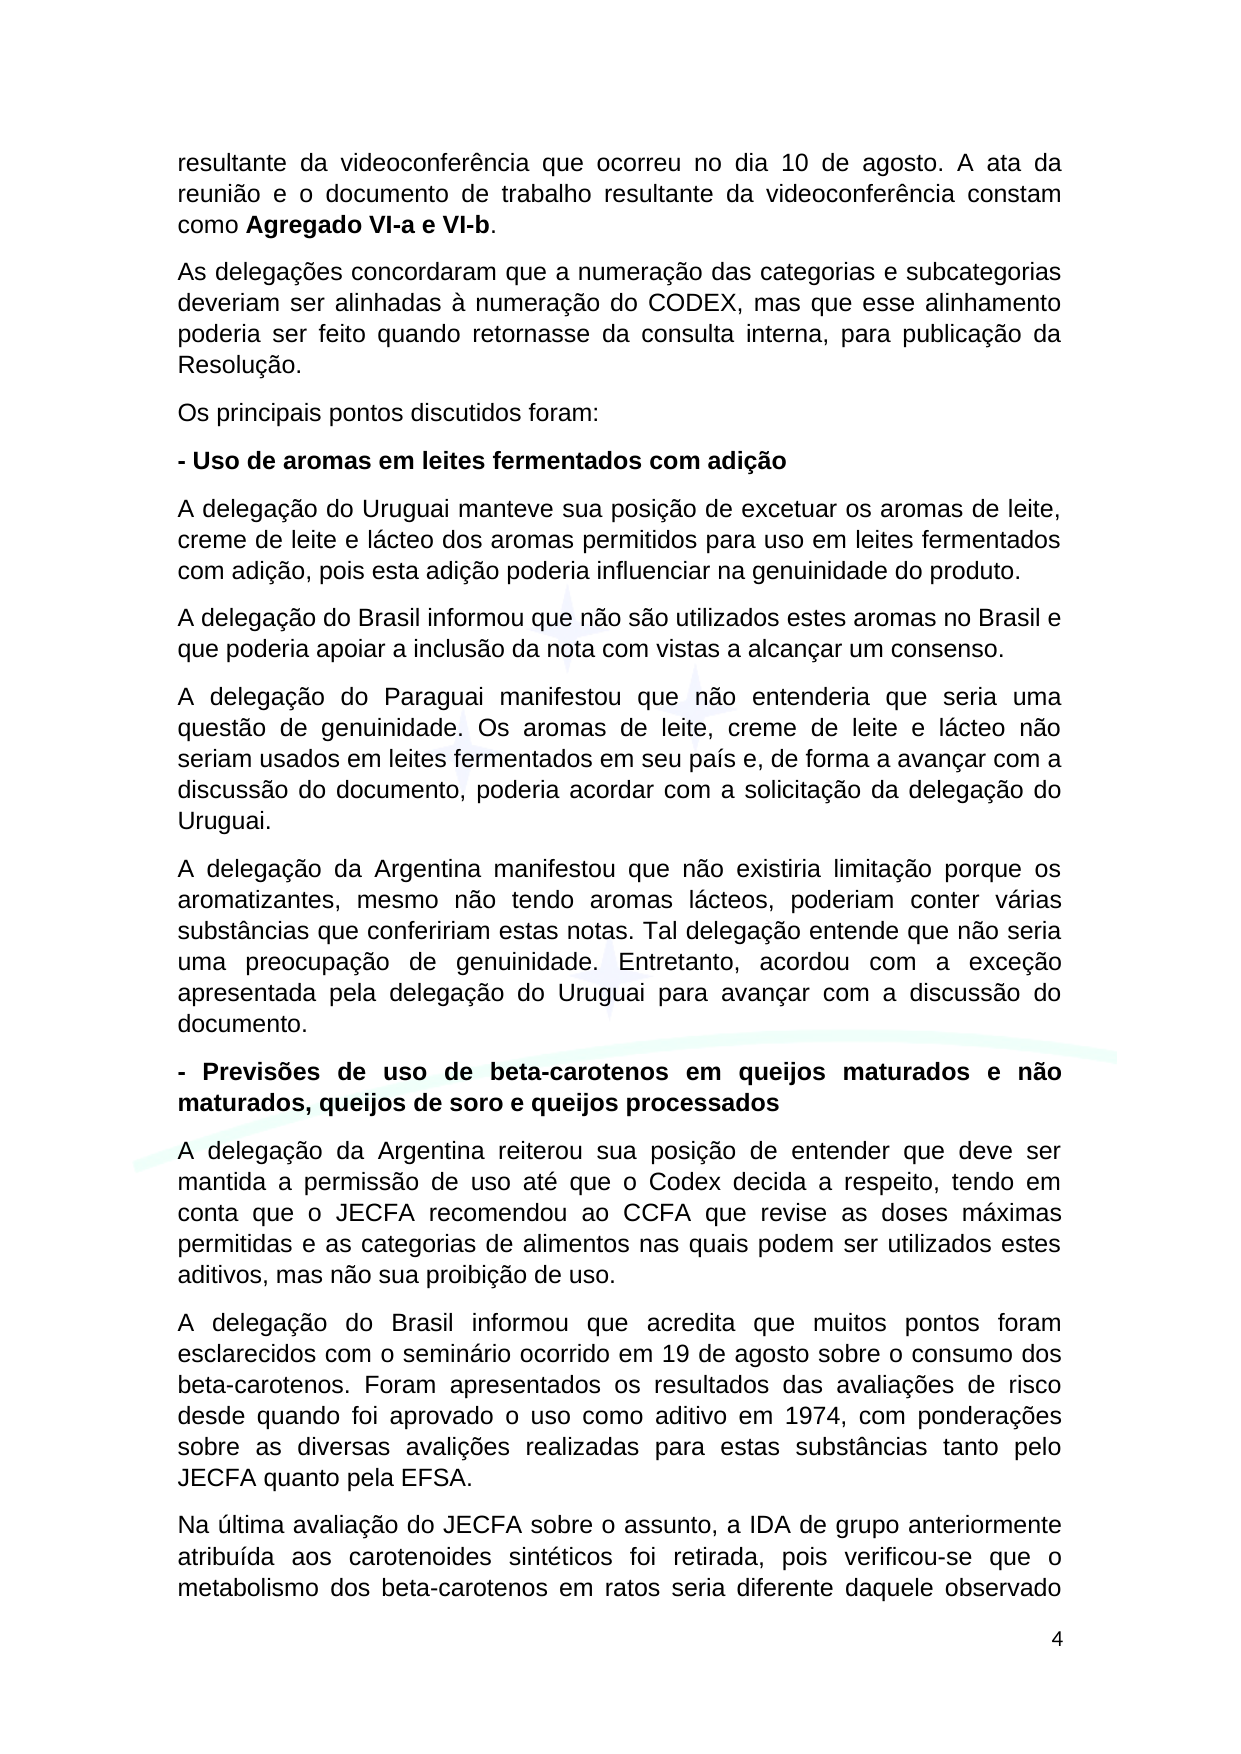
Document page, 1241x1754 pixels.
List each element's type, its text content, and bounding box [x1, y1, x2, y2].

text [177, 148, 1063, 238]
text A delegação da Argentina reiterou sua posição de entender que deve ser mantida a permissão de uso até que o Codex decida a respeito, tendo em conta que o JECFA recomendou ao CCFA que revise as doses máximas permitidas e as categorias de alimentos nas quais podem ser utilizados estes aditivos, mas não sua proibição de uso. [177, 1136, 1063, 1289]
text A delegação do Uruguai manteve sua posição de excetuar os aromas de leite, creme de leite e lácteo dos aromas permitidos para uso em leites fermentados com adição, pois esta adição poderia influenciar na genuinidade do produto. [177, 494, 1063, 584]
text - Previsões de uso de beta-carotenos em queijos maturados e não maturados, queijos de soro e queijos processados [177, 1057, 1063, 1117]
text A delegação do Paraguai manifestou que não entenderia que seria uma questão de genuinidade. Os aromas de leite, creme de leite e lácteo não seriam usados em leites fermentados em seu país e, de forma a avançar com a discussão do documento, poderia acordar com a solicitação da delegação do Uruguai. [177, 682, 1063, 835]
text As delegações concordaram que a numeração das categorias e subcategorias deveriam ser alinhadas à numeração do CODEX, mas que esse alinhamento poderia ser feito quando retornasse da consulta interna, para publicação da Resolução. [177, 257, 1063, 379]
text A delegação do Brasil informou que não são utilizados estes aromas no Brasil e que poderia apoiar a inclusão da nota com vistas a alcançar um consenso. [177, 603, 1063, 663]
text A delegação do Brasil informou que acredita que muitos pontos foram esclarecidos com o seminário ocorrido em 19 de agosto sobre o consumo dos beta-carotenos. Foram apresentados os resultados das avaliações de risco desde quando foi aprovado o uso como aditivo em 1974, com ponderações sobre as diversas avalições realizadas para estas substâncias tanto pelo JECFA quanto pela EFSA. [177, 1308, 1063, 1492]
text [177, 1511, 1063, 1601]
text A delegação da Argentina manifestou que não existiria limitação porque os aromatizantes, mesmo não tendo aromas lácteos, poderiam conter várias substâncias que confeririam estas notas. Tal delegação entende que não seria uma preocupação de genuinidade. Entretanto, acordou com a exceção apresentada pela delegação do Uruguai para avançar com a discussão do documento. [177, 854, 1063, 1038]
text - Uso de aromas em leites fermentados com adição [177, 446, 1063, 475]
text Os principais pontos discutidos foram: [177, 398, 1063, 427]
